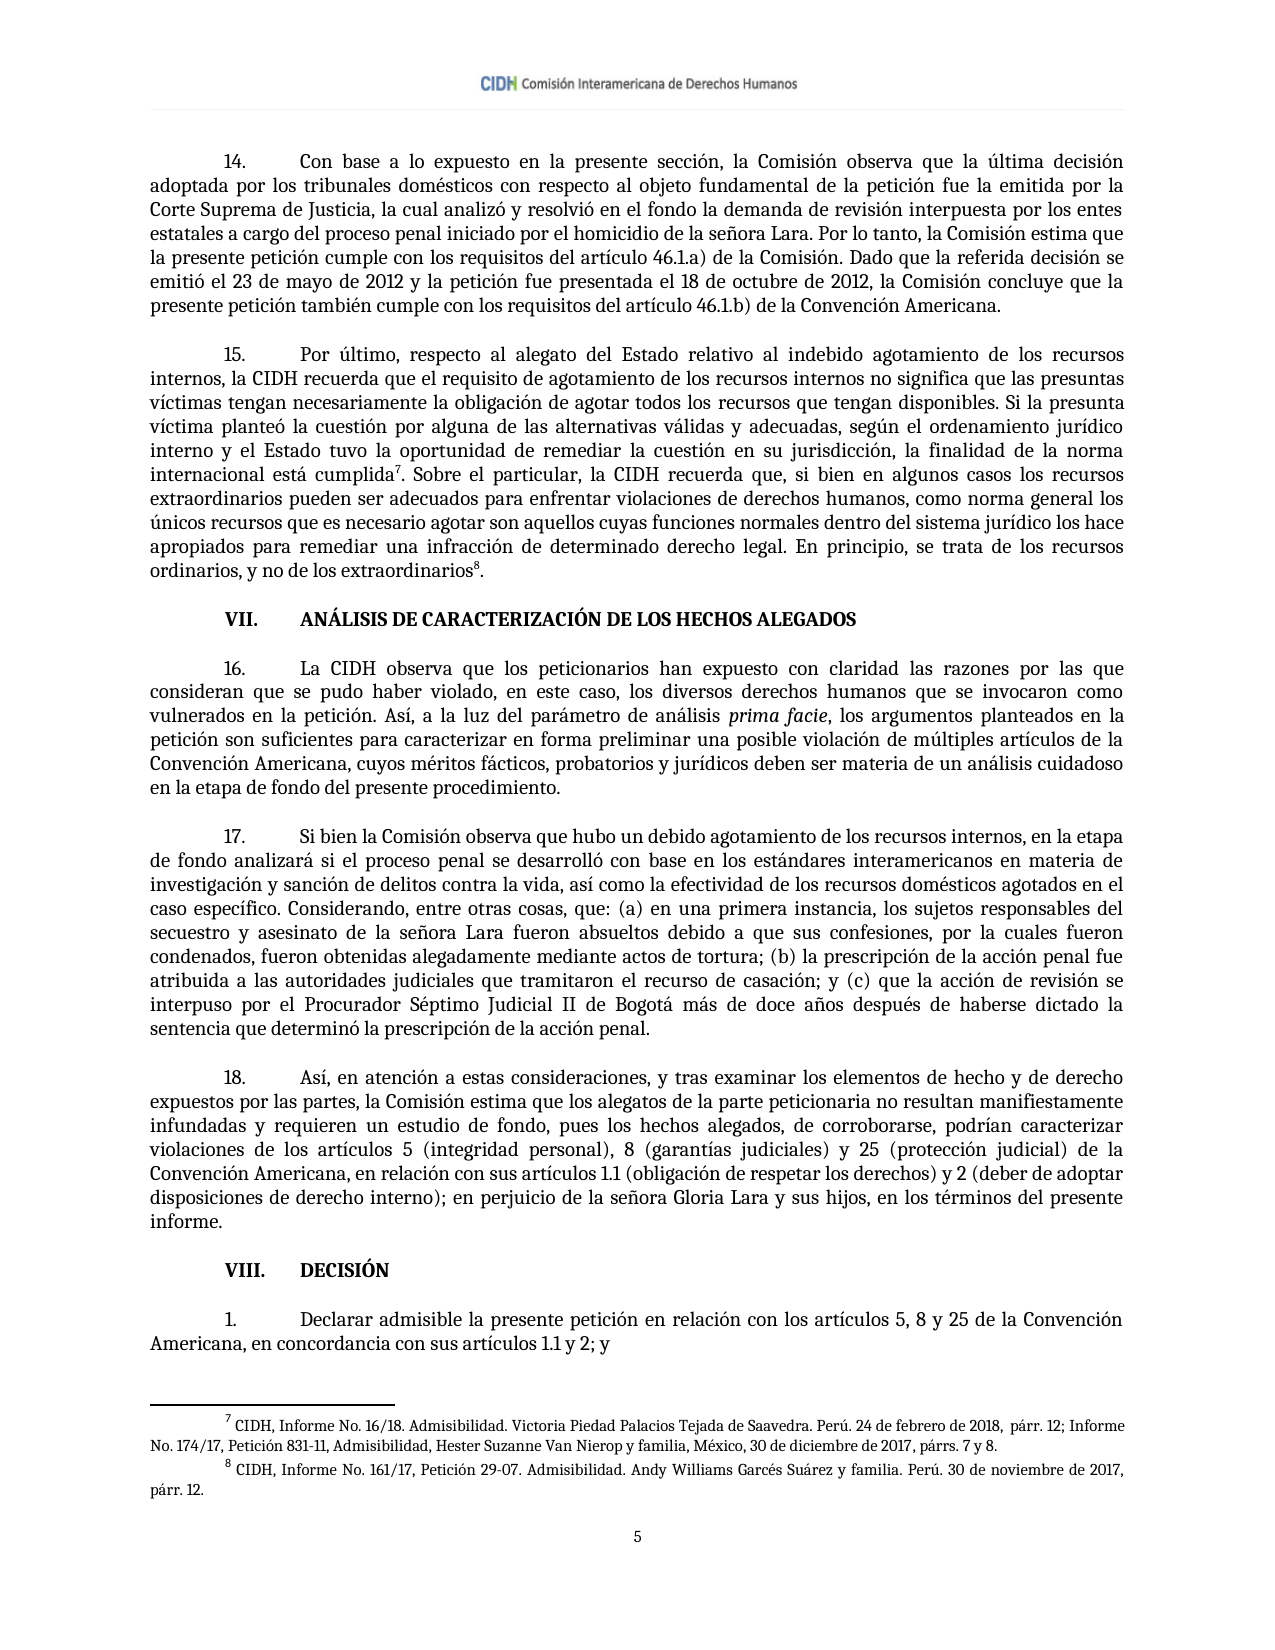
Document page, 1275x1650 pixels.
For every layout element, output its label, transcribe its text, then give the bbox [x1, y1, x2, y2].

text VII. ANÁLISIS DE CARACTERIZACIÓN DE LOS HECHOS ALEGADOS [150, 607, 1125, 631]
text VIII. DECISIÓN [150, 1258, 1125, 1282]
list Así, en atención a estas consideraciones, y tras examinar los elementos de hecho y de derecho expuestos por las partes, la Comisión estima que los alegatos de la parte peticionaria no resultan manifiestamente infundadas y requieren un estudio de fondo, pues los hechos alegados, de corroborarse, podrían caracterizar violaciones de los artículos 5 (integridad personal), 8 (garantías judiciales) y 25 (protección judicial) de la Convención Americana, en relación con sus artículos 1.1 (obligación de respetar los derechos) y 2 (deber de adoptar disposiciones de derecho interno); en perjuicio de la señora Gloria Lara y sus hijos, en los términos del presente informe. [150, 1066, 1125, 1233]
list Por último, respecto al alegato del Estado relativo al indebido agotamiento de los recursos internos, la CIDH recuerda que el requisito de agotamiento de los recursos internos no significa que las presuntas víctimas tengan necesariamente la obligación de agotar todos los recursos que tengan disponibles. Si la presunta víctima planteó la cuestión por alguna de las alternativas válidas y adecuadas, según el ordenamiento jurídico interno y el Estado tuvo la oportunidad de remediar la cuestión en su jurisdicción, la finalidad de la norma internacional está cumplida. Sobre el particular, la CIDH recuerda que, si bien en algunos casos los recursos extraordinarios pueden ser adecuados para enfrentar violaciones de derechos humanos, como norma general los únicos recursos que es necesario agotar son aquellos cuyas funciones normales dentro del sistema jurídico los hace apropiados para remediar una infracción de determinado derecho legal. En principio, se trata de los recursos ordinarios, y no de los extraordinarios. [150, 343, 1125, 582]
list Si bien la Comisión observa que hubo un debido agotamiento de los recursos internos, en la etapa de fondo analizará si el proceso penal se desarrolló con base en los estándares interamericanos en materia de investigación y sanción de delitos contra la vida, así como la efectividad de los recursos domésticos agotados en el caso específico. Considerando, entre otras cosas, que: (a) en una primera instancia, los sujetos responsables del secuestro y asesinato de la señora Lara fueron absueltos debido a que sus confesiones, por la cuales fueron condenados, fueron obtenidas alegadamente mediante actos de tortura; (b) la prescripción de la acción penal fue atribuida a las autoridades judiciales que tramitaron el recurso de casación; y (c) que la acción de revisión se interpuso por el Procurador Séptimo Judicial II de Bogotá más de doce años después de haberse dictado la sentencia que determinó la prescripción de la acción penal. [150, 825, 1125, 1041]
list Declarar admisible la presente petición en relación con los artículos 5, 8 y 25 de la Convención Americana, en concordancia con sus artículos 1.1 y 2; y [150, 1307, 1125, 1355]
list Con base a lo expuesto en la presente sección, la Comisión observa que la última decisión adoptada por los tribunales domésticos con respecto al objeto fundamental de la petición fue la emitida por la Corte Suprema de Justicia, la cual analizó y resolvió en el fondo la demanda de revisión interpuesta por los entes estatales a cargo del proceso penal iniciado por el homicidio de la señora Lara. Por lo tanto, la Comisión estima que la presente petición cumple con los requisitos del artículo 46.1.a) de la Comisión. Dado que la referida decisión se emitió el 23 de mayo de 2012 y la petición fue presentada el 18 de octubre de 2012, la Comisión concluye que la presente petición también cumple con los requisitos del artículo 46.1.b) de la Convención Americana. [150, 150, 1125, 318]
list La CIDH observa que los peticionarios han expuesto con claridad las razones por las que consideran que se pudo haber violado, en este caso, los diversos derechos humanos que se invocaron como vulnerados en la petición. Así, a la luz del parámetro de análisis prima facie, los argumentos planteados en la petición son suficientes para caracterizar en forma preliminar una posible violación de múltiples artículos de la Convención Americana, cuyos méritos fácticos, probatorios y jurídicos deben ser materia de un análisis cuidadoso en la etapa de fondo del presente procedimiento. [150, 656, 1125, 800]
picture [475, 75, 800, 93]
